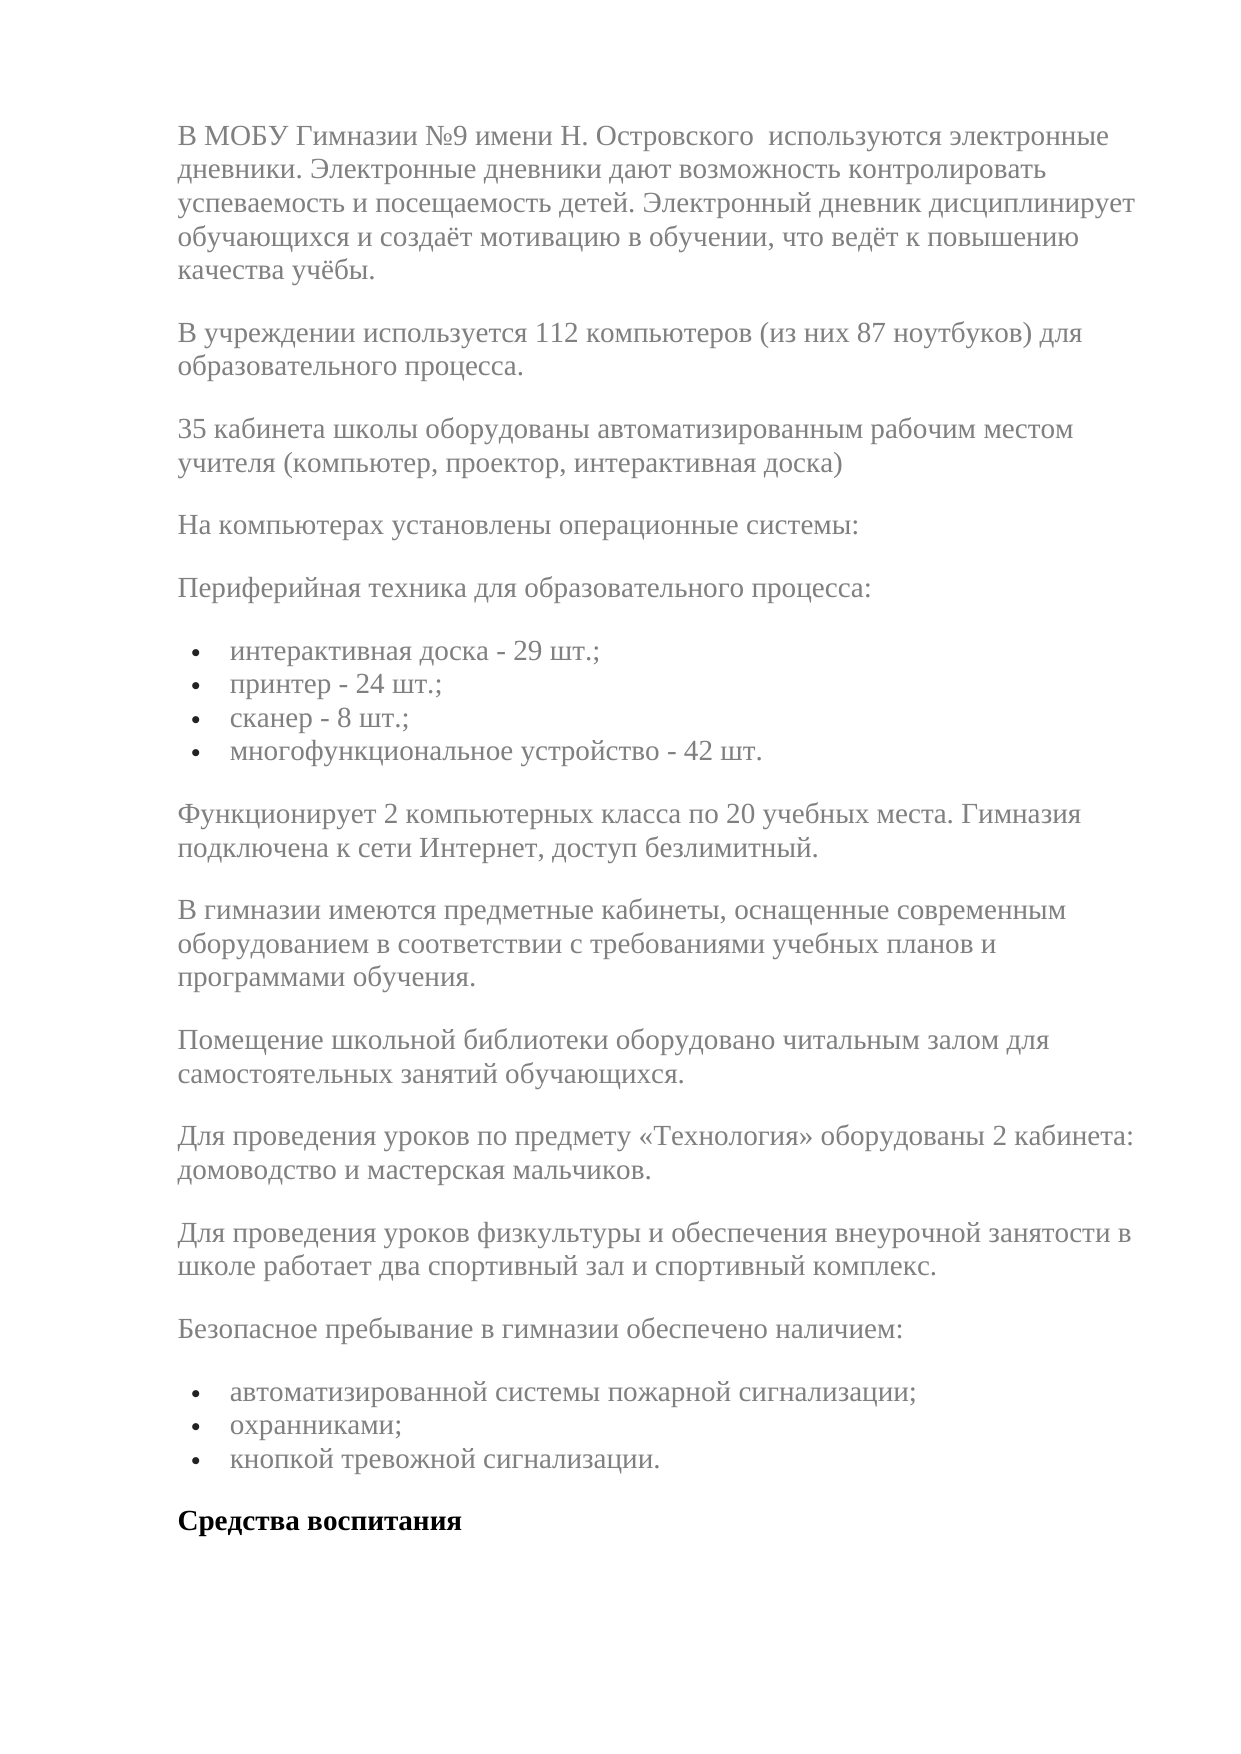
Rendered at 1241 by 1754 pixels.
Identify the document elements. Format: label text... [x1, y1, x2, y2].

list сканер - 8 шт.; [192, 700, 1152, 733]
list многофункциональное устройство - 42 шт. [192, 733, 1152, 767]
text Помещение школьной библиотеки оборудовано читальным залом для самостоятельных занятий обучающихся. [177, 1022, 1152, 1089]
text Для проведения уроков физкультуры и обеспечения внеурочной занятости в школе работает два спортивный зал и спортивный комплекс. [177, 1215, 1152, 1282]
text Периферийная техника для образовательного процесса: [177, 570, 1152, 604]
list охранниками; [192, 1407, 1152, 1441]
text 35 кабинета школы оборудованы автоматизированным рабочим местом учителя (компьютер, проектор, интерактивная доска) [177, 411, 1152, 478]
text В учреждении используется 112 компьютеров (из них 87 ноутбуков) для образовательного процесса. [177, 315, 1152, 382]
list принтер - 24 шт.; [192, 666, 1152, 700]
list интерактивная доска - 29 шт.; [192, 633, 1152, 666]
text На компьютерах установлены операционные системы: [177, 507, 1152, 541]
text В МОБУ Гимназии №9 имени Н. Островского используются электронные дневники. Электронные дневники дают возможность контролировать успеваемость и посещаемость детей. Электронный дневник дисциплинирует обучающихся и создаёт мотивацию в обучении, что ведёт к повышению качества учёбы. [177, 118, 1152, 286]
text В гимназии имеются предметные кабинеты, оснащенные современным оборудованием в соответствии с требованиями учебных планов и программами обучения. [177, 892, 1152, 993]
list автоматизированной системы пожарной сигнализации; [192, 1374, 1152, 1407]
text Для проведения уроков по предмету «Технология» оборудованы 2 кабинета: домоводство и мастерская мальчиков. [177, 1118, 1152, 1186]
text Безопасное пребывание в гимназии обеспечено наличием: [177, 1311, 1152, 1344]
text Функционирует 2 компьютерных класса по 20 учебных места. Гимназия подключена к сети Интернет, доступ безлимитный. [177, 796, 1152, 863]
text Средства воспитания [177, 1503, 1152, 1537]
list кнопкой тревожной сигнализации. [192, 1441, 1152, 1474]
